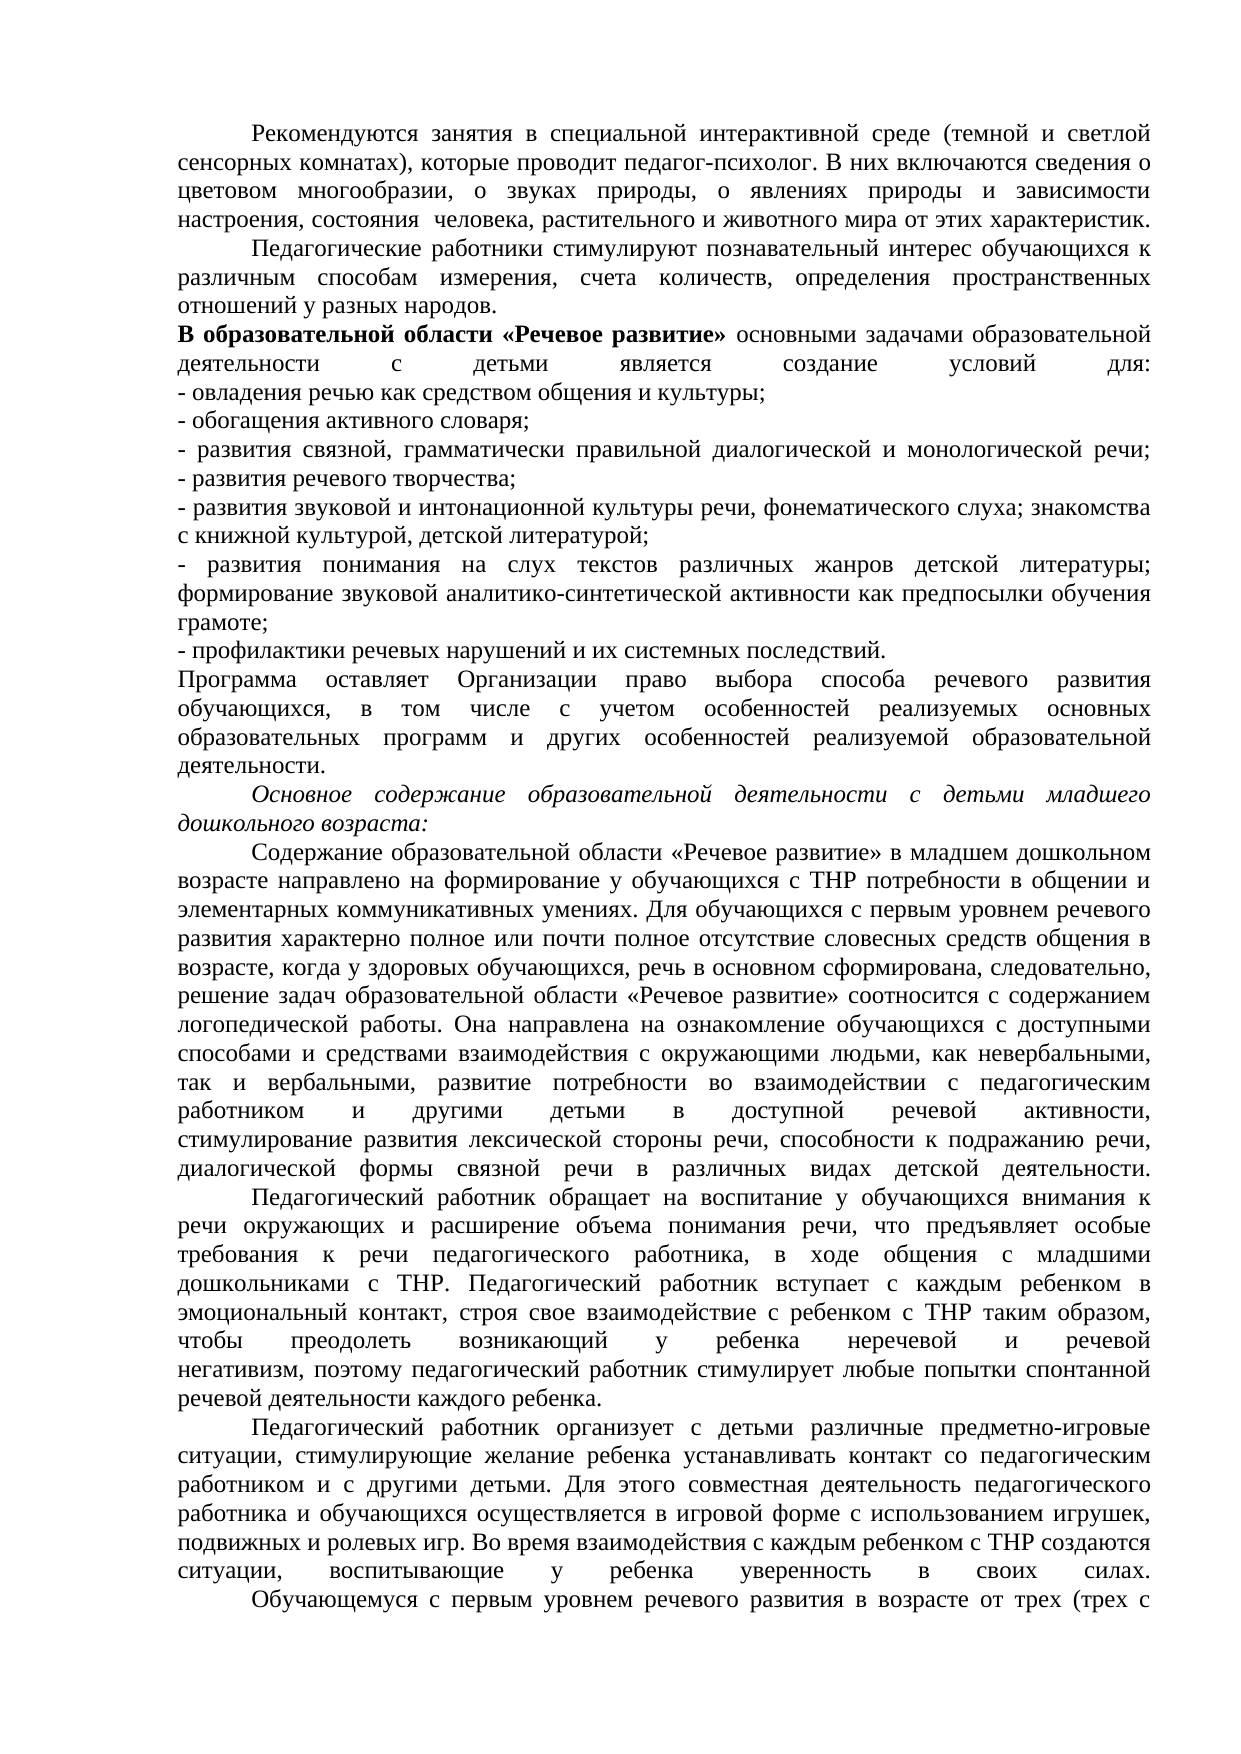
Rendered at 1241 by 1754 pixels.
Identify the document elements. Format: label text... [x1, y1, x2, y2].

text - развития связной, грамматически правильной диалогической и монологической речи; - развития речевого творчества; [177, 434, 1152, 492]
text - развития звуковой и интонационной культуры речи, фонематического слуха; знакомства с книжной культурой, детской литературой; [177, 492, 1152, 549]
text Программа оставляет Организации право выбора способа речевого развития обучающихся, в том числе с учетом особенностей реализуемых основных образовательных программ и других особенностей реализуемой образовательной деятельности. Основное содержание образовательной деятельности с детьми младшего дошкольного возраста: [177, 664, 1152, 837]
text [177, 1412, 1152, 1613]
text Содержание образовательной области «Речевое развитие» в младшем дошкольном возрасте направлено на формирование у обучающихся с ТНР потребности в общении и элементарных коммуникативных умениях. Для обучающихся с первым уровнем речевого развития характерно полное или почти полное отсутствие словесных средств общения в возрасте, когда у здоровых обучающихся, речь в основном сформирована, следовательно, решение задач образовательной области «Речевое развитие» соотносится с содержанием логопедической работы. Она направлена на ознакомление обучающихся с доступными способами и средствами взаимодействия с окружающими людьми, как невербальными, так и вербальными, развитие потребности во взаимодействии с педагогическим работником и другими детьми в доступной речевой активности, стимулирование развития лексической стороны речи, способности к подражанию речи, диалогической формы связной речи в различных видах детской деятельности. Педагогический работник обращает на воспитание у обучающихся внимания к речи окружающих и расширение объема понимания речи, что предъявляет особые требования к речи педагогического работника, в ходе общения с младшими дошкольниками с ТНР. Педагогический работник вступает с каждым ребенком в эмоциональный контакт, строя свое взаимодействие с ребенком с ТНР таким образом, чтобы преодолеть возникающий у ребенка неречевой и речевой негативизм, поэтому педагогический работник стимулирует любые попытки спонтанной речевой деятельности каждого ребенка. [177, 837, 1152, 1412]
text - развития понимания на слух текстов различных жанров детской литературы; формирование звуковой аналитико-синтетической активности как предпосылки обучения грамоте; - профилактики речевых нарушений и их системных последствий. [177, 549, 1152, 664]
text Рекомендуются занятия в специальной интерактивной среде (темной и светлой сенсорных комнатах), которые проводит педагог-психолог. В них включаются сведения о цветовом многообразии, о звуках природы, о явлениях природы и зависимости настроения, состояния человека, растительного и животного мира от этих характеристик. Педагогические работники стимулируют познавательный интерес обучающихся к различным способам измерения, счета количеств, определения пространственных отношений у разных народов. [177, 118, 1152, 319]
text В образовательной области «Речевое развитие» основными задачами образовательной деятельности с детьми является создание условий для: - овладения речью как средством общения и культуры; [177, 319, 1152, 406]
text - обогащения активного словаря; [177, 406, 1152, 434]
